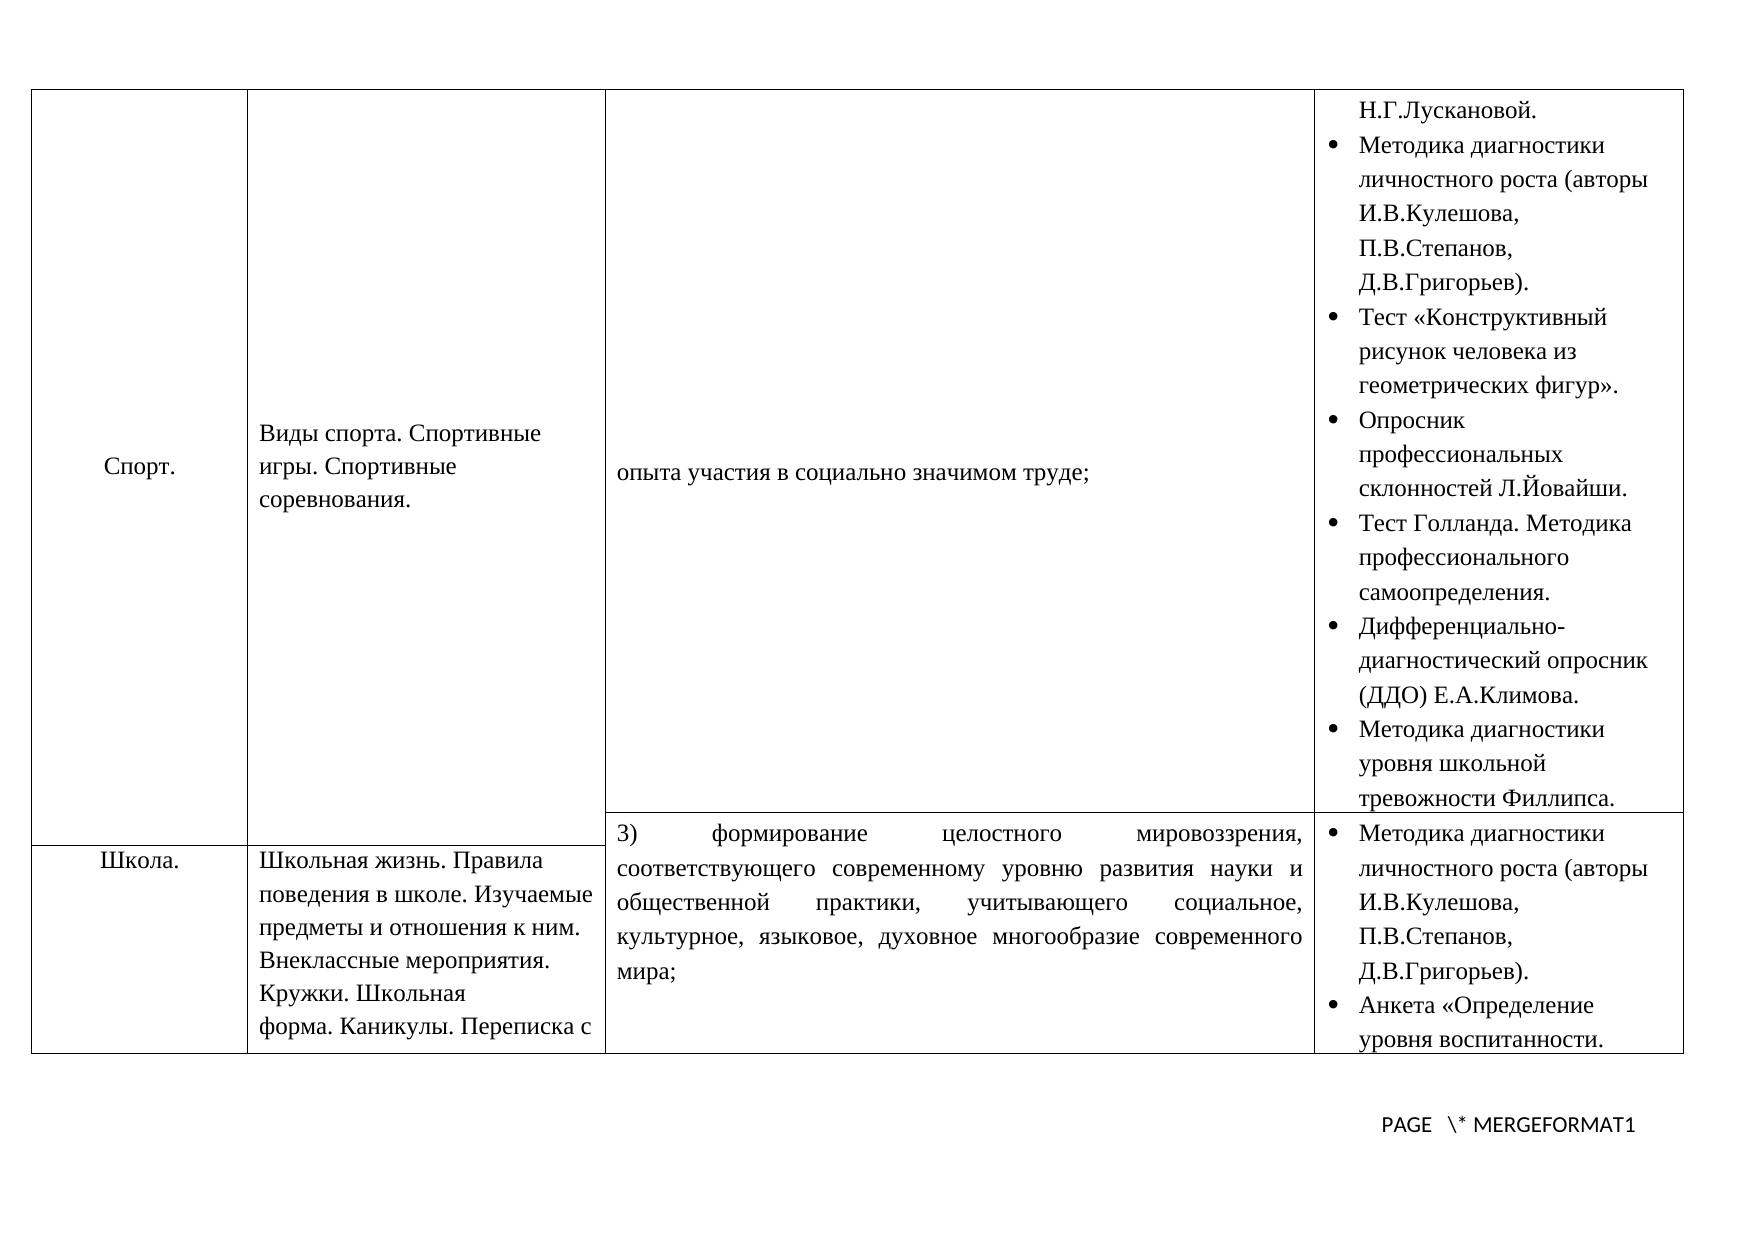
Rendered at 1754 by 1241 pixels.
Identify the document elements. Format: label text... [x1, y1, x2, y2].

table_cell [248, 846, 605, 1053]
table_cell Виды спорта. Спортивные игры. Спортивные соревнования. [248, 90, 605, 844]
table_cell Методика диагностики личностного роста (авторы И.В.Кулешова, П.В.Степанов, Д.В.Григорьев). Анкета «Определение уровня воспитанности. [1315, 813, 1683, 1053]
table_cell 3) формирование целостного мировоззрения, соответствующего современному уровню развития науки и общественной практики, учитывающего социальное, культурное, языковое, духовное многообразие современного мира; [606, 813, 1314, 1053]
table_cell Спорт. [32, 90, 247, 844]
table_cell Школа. [32, 846, 247, 1053]
